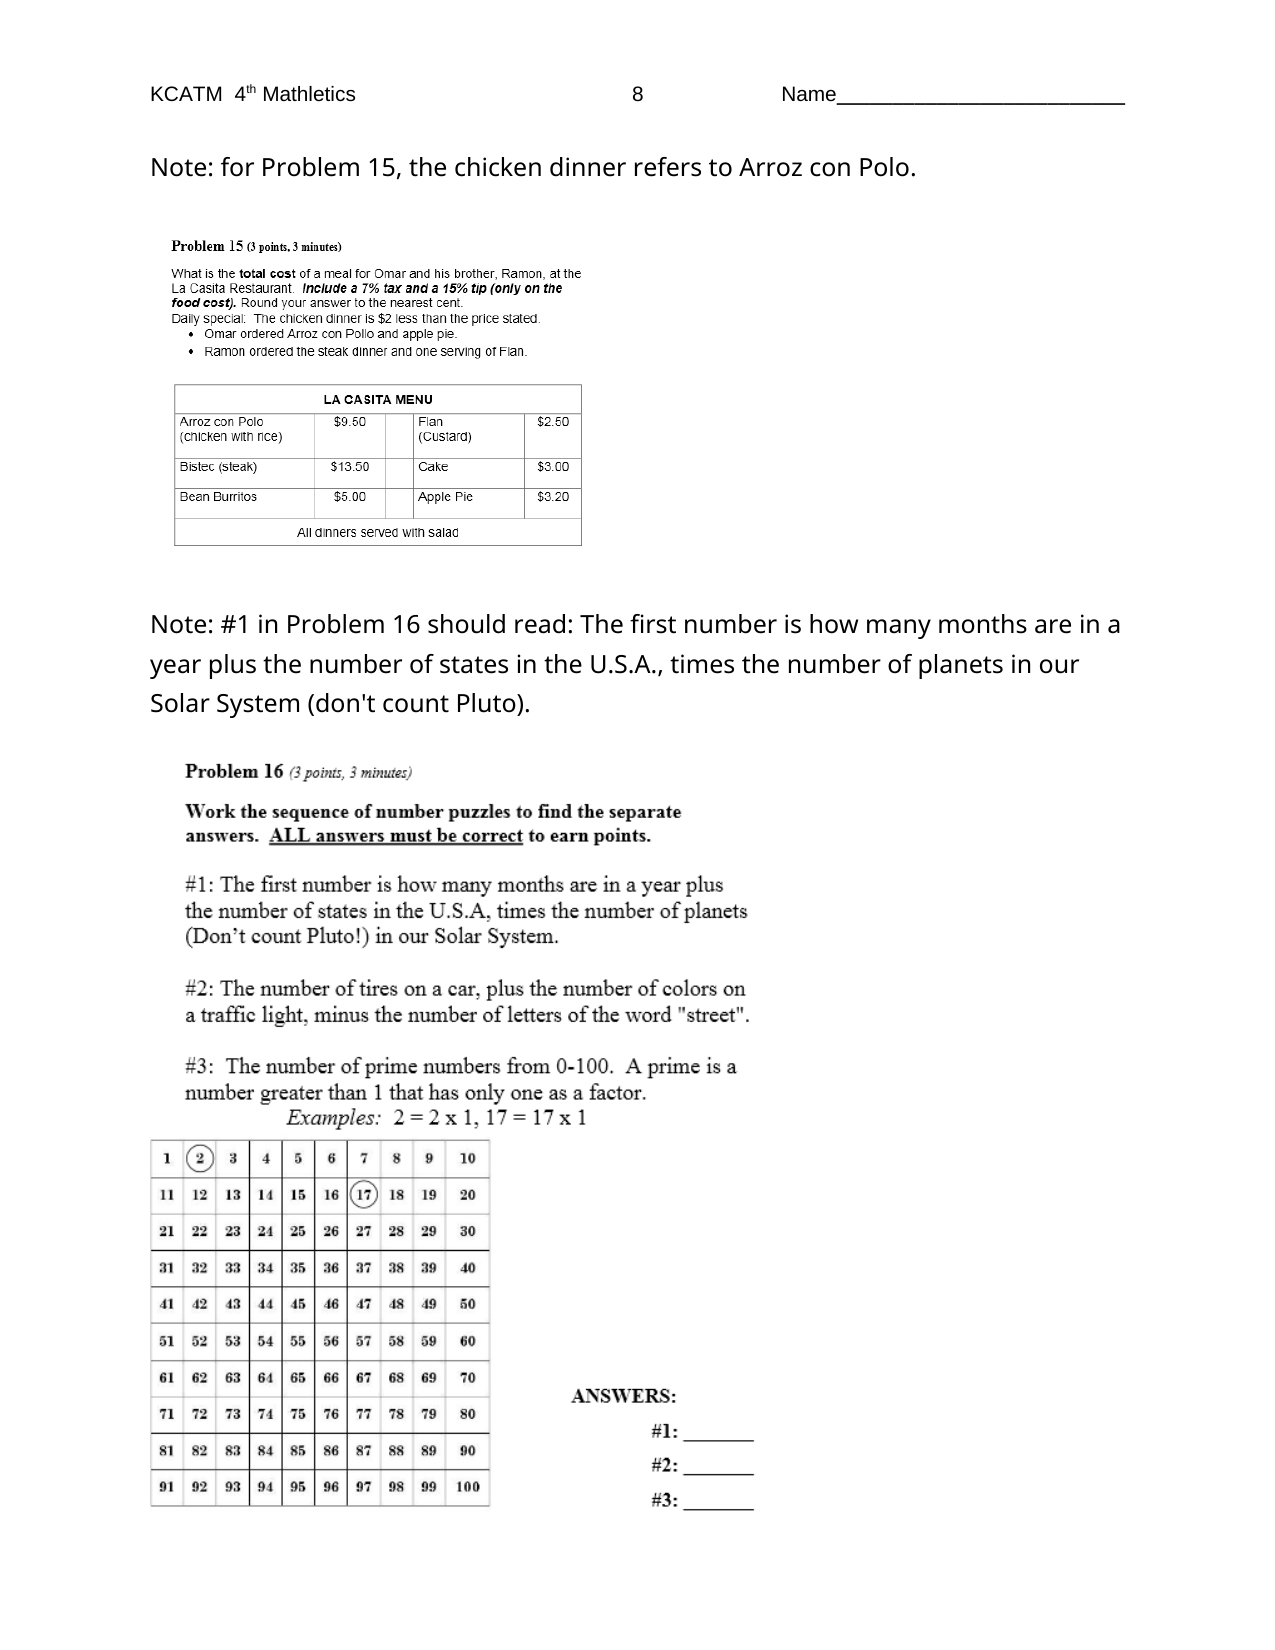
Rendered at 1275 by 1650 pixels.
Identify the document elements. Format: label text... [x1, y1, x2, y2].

text Note: for Problem 15, the chicken dinner refers to Arroz con Polo. [150, 150, 1125, 184]
picture [150, 724, 768, 1523]
picture [150, 210, 622, 582]
text Note: #1 in Problem 16 should read: The first number is how many months are in a year plus the number of states in the U.S.A., times the number of planets in our Solar System (don't count Pluto). [150, 607, 1125, 719]
